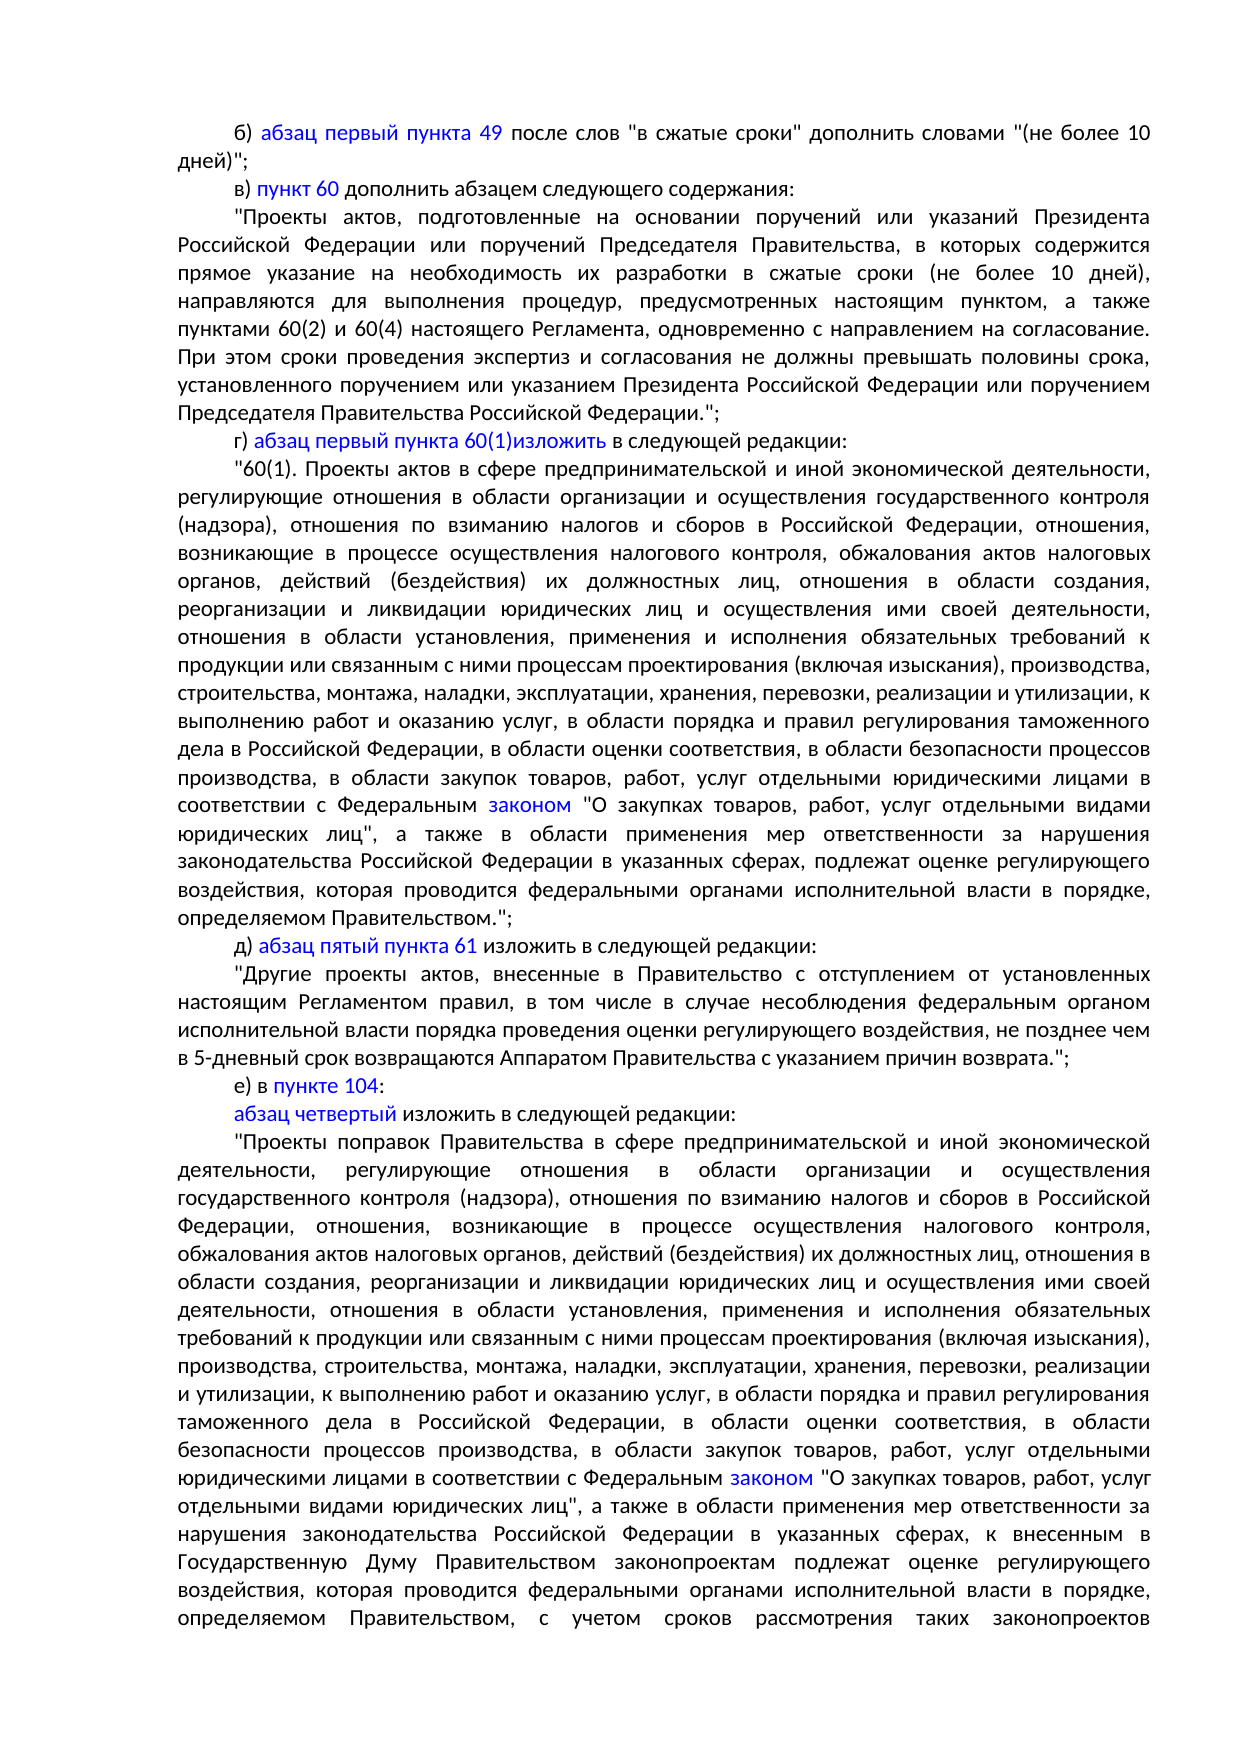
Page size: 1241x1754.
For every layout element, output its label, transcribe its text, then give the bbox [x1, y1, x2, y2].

text е) в пункте 104: [177, 1071, 1152, 1099]
text в) пункт 60 дополнить абзацем следующего содержания: [177, 174, 1152, 202]
text "Проекты актов, подготовленные на основании поручений или указаний Президента Российской Федерации или поручений Председателя Правительства, в которых содержится прямое указание на необходимость их разработки в сжатые сроки (не более 10 дней), направляются для выполнения процедур, предусмотренных настоящим пунктом, а также пунктами 60(2) и 60(4) настоящего Регламента, одновременно с направлением на согласование. При этом сроки проведения экспертиз и согласования не должны превышать половины срока, установленного поручением или указанием Президента Российской Федерации или поручением Председателя Правительства Российской Федерации."; [177, 202, 1152, 426]
text "60(1). Проекты актов в сфере предпринимательской и иной экономической деятельности, регулирующие отношения в области организации и осуществления государственного контроля (надзора), отношения по взиманию налогов и сборов в Российской Федерации, отношения, возникающие в процессе осуществления налогового контроля, обжалования актов налоговых органов, действий (бездействия) их должностных лиц, отношения в области создания, реорганизации и ликвидации юридических лиц и осуществления ими своей деятельности, отношения в области установления, применения и исполнения обязательных требований к продукции или связанным с ними процессам проектирования (включая изыскания), производства, строительства, монтажа, наладки, эксплуатации, хранения, перевозки, реализации и утилизации, к выполнению работ и оказанию услуг, в области порядка и правил регулирования таможенного дела в Российской Федерации, в области оценки соответствия, в области безопасности процессов производства, в области закупок товаров, работ, услуг отдельными юридическими лицами в соответствии с Федеральным законом "О закупках товаров, работ, услуг отдельными видами юридических лиц", а также в области применения мер ответственности за нарушения законодательства Российской Федерации в указанных сферах, подлежат оценке регулирующего воздействия, которая проводится федеральными органами исполнительной власти в порядке, определяемом Правительством."; [177, 454, 1152, 931]
text "Другие проекты актов, внесенные в Правительство с отступлением от установленных настоящим Регламентом правил, в том числе в случае несоблюдения федеральным органом исполнительной власти порядка проведения оценки регулирующего воздействия, не позднее чем в 5-дневный срок возвращаются Аппаратом Правительства с указанием причин возврата."; [177, 959, 1152, 1071]
text б) абзац первый пункта 49 после слов "в сжатые сроки" дополнить словами "(не более 10 дней)"; [177, 118, 1152, 174]
text абзац четвертый изложить в следующей редакции: [177, 1099, 1152, 1127]
text д) абзац пятый пункта 61 изложить в следующей редакции: [177, 931, 1152, 959]
text г) абзац первый пункта 60(1)изложить в следующей редакции: [177, 426, 1152, 454]
